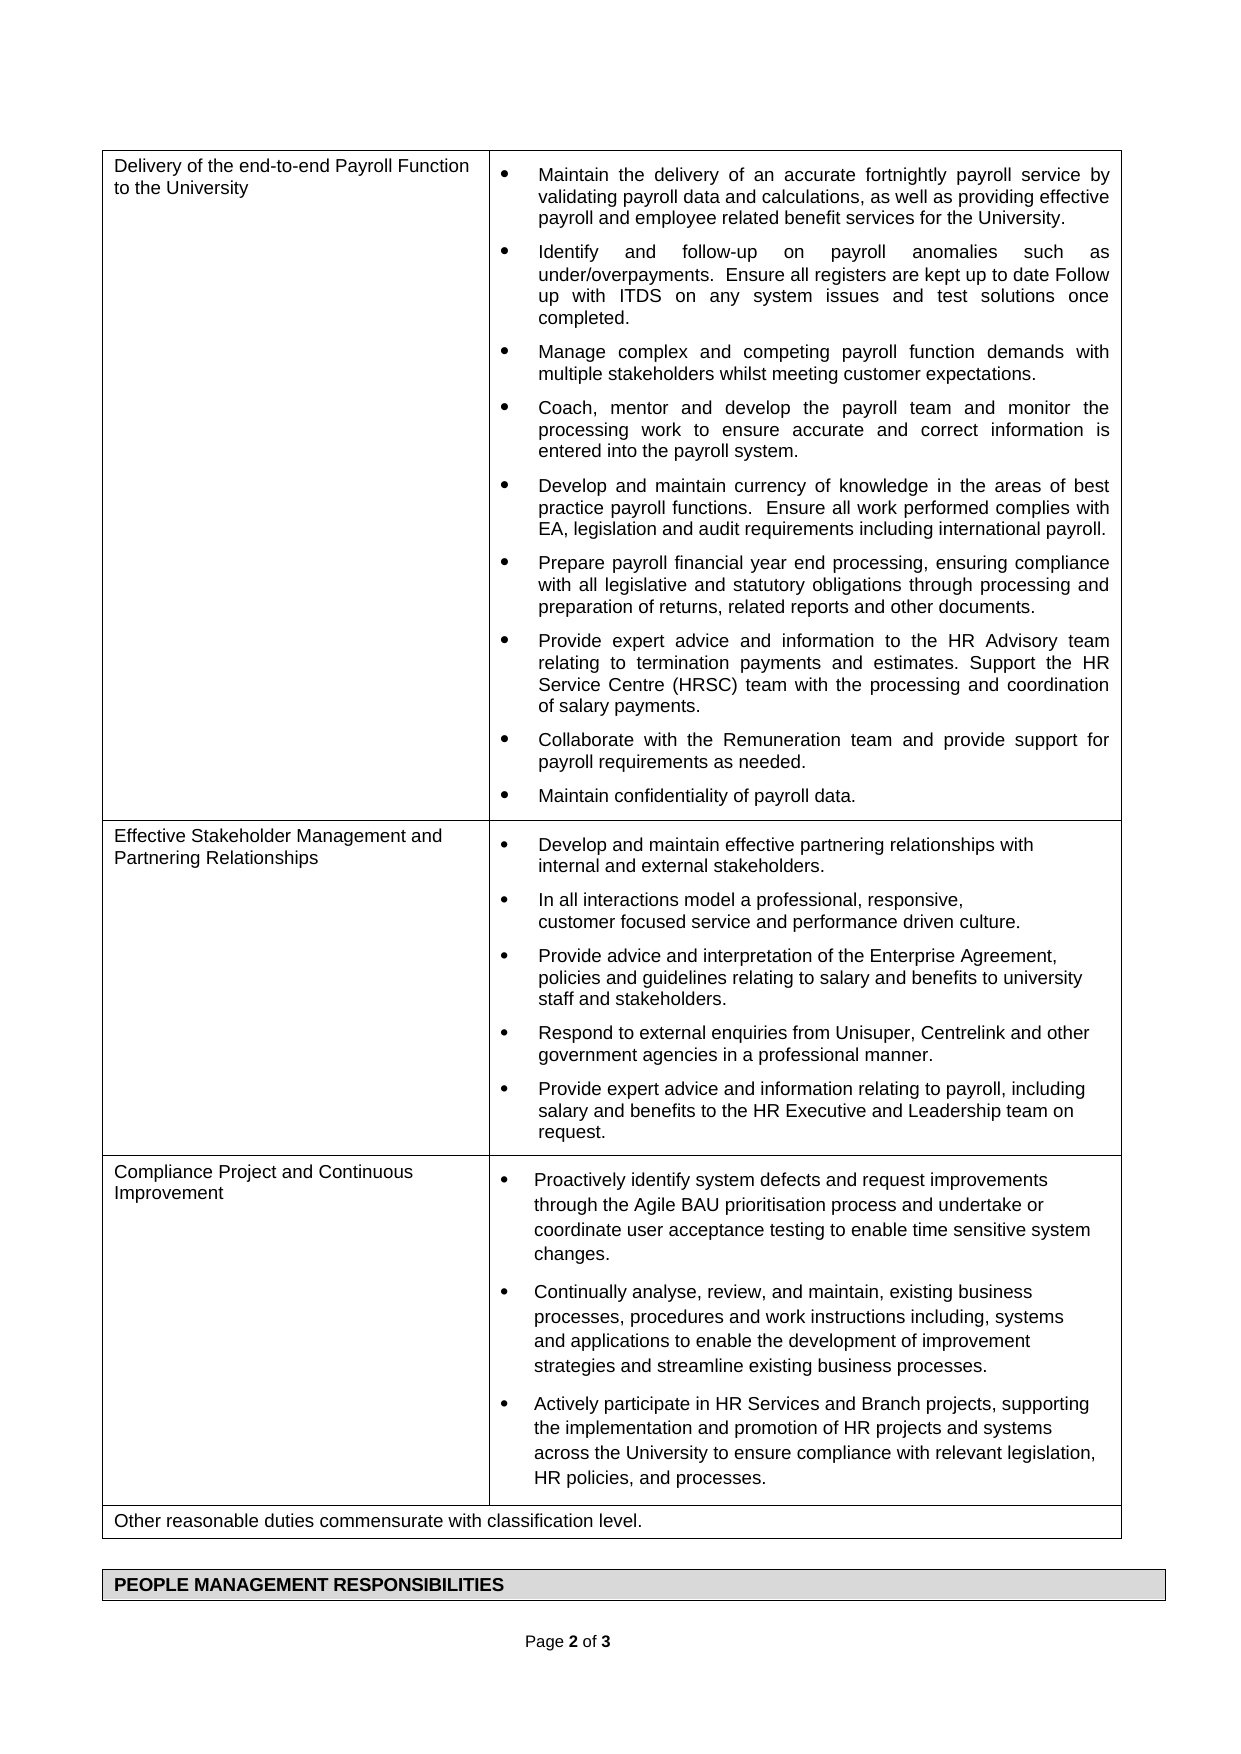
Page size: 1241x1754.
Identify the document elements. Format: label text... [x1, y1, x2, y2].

table_cell Compliance Project and Continuous Improvement [103, 1156, 489, 1505]
table_header PEOPLE MANAGEMENT RESPONSIBILITIES [103, 1570, 1165, 1599]
table_cell Maintain the delivery of an accurate fortnightly payroll service by validating payroll data and calculations, as well as providing effective payroll and employee related benefit services for the University. Identify and follow-up on payroll anomalies such as under/overpayments. Ensure all registers are kept up to date Follow up with ITDS on any system issues and test solutions once completed. Manage complex and competing payroll function demands with multiple stakeholders whilst meeting customer expectations. Coach, mentor and develop the payroll team and monitor the processing work to ensure accurate and correct information is entered into the payroll system. Develop and maintain currency of knowledge in the areas of best practice payroll functions. Ensure all work performed complies with EA, legislation and audit requirements including international payroll. Prepare payroll financial year end processing, ensuring compliance with all legislative and statutory obligations through processing and preparation of returns, related reports and other documents. Provide expert advice and information to the HR Advisory team relating to termination payments and estimates. Support the HR Service Centre (HRSC) team with the processing and coordination of salary payments. Collaborate with the Remuneration team and provide support for payroll requirements as needed. Maintain confidentiality of payroll data. [490, 151, 1121, 820]
table_cell Proactively identify system defects and request improvements through the Agile BAU prioritisation process and undertake or coordinate user acceptance testing to enable time sensitive system changes. Continually analyse, review, and maintain, existing business processes, procedures and work instructions including, systems and applications to enable the development of improvement strategies and streamline existing business processes. Actively participate in HR Services and Branch projects, supporting the implementation and promotion of HR projects and systems across the University to ensure compliance with relevant legislation, HR policies, and processes. [490, 1156, 1121, 1505]
table_cell Develop and maintain effective partnering relationships with internal and external stakeholders. In all interactions model a professional, responsive, customer focused service and performance driven culture. Provide advice and interpretation of the Enterprise Agreement, policies and guidelines relating to salary and benefits to university staff and stakeholders. Respond to external enquiries from Unisuper, Centrelink and other government agencies in a professional manner. Provide expert advice and information relating to payroll, including salary and benefits to the HR Executive and Leadership team on request. [490, 821, 1121, 1155]
table_cell Delivery of the end-to-end Payroll Function to the University [103, 151, 489, 820]
table_cell Effective Stakeholder Management and Partnering Relationships [103, 821, 489, 1155]
table_cell Other reasonable duties commensurate with classification level. [103, 1506, 1121, 1538]
